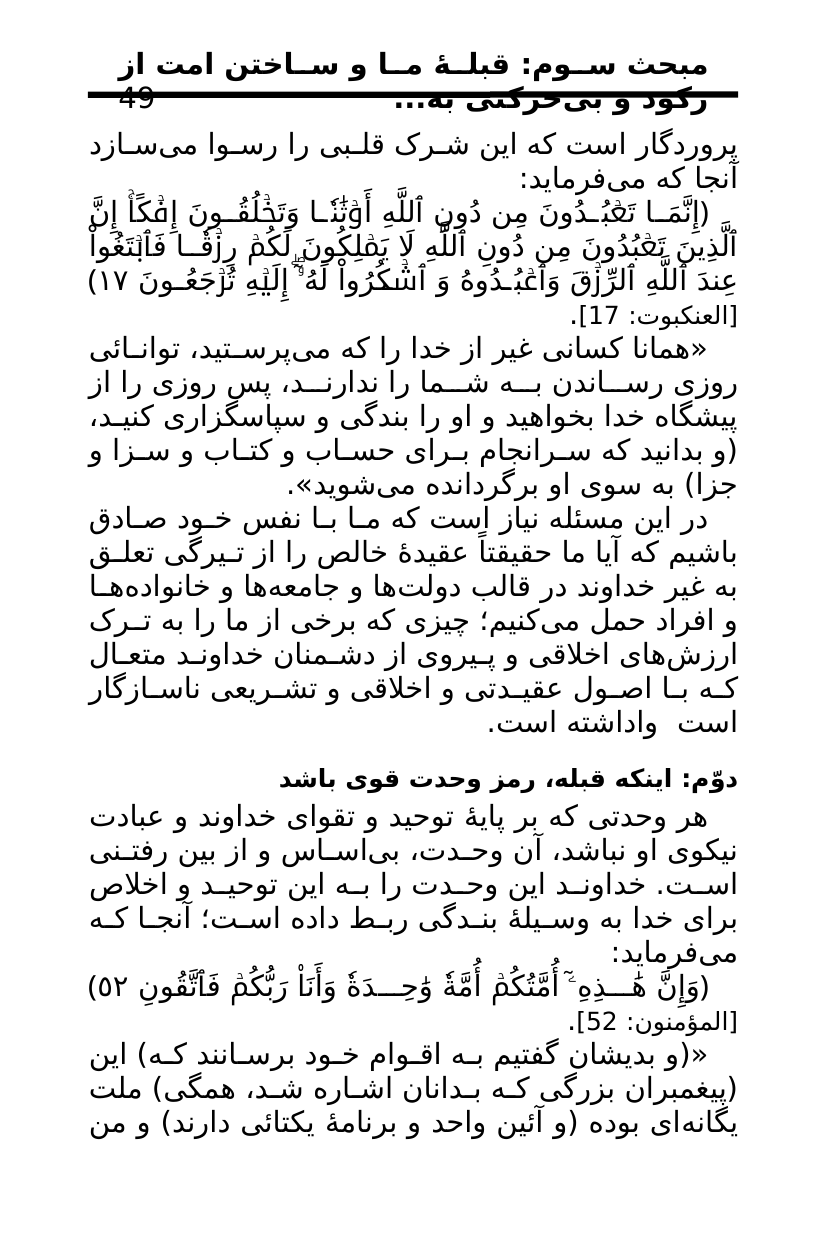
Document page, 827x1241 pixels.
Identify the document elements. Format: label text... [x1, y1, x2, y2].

text هر وحدتی که بر پایۀ توحید و تقوای خداوند و عبادت نیکوی او نباشد، آن وحدت، بی‌اساس و از بین رفتنی است. خداوند این وحدت را به این توحید و اخلاص برای خدا به وسیلۀ بندگی ربط داده است؛ آنجا که می‌فرماید: [89, 799, 738, 969]
text «همانا کسانی غیر از خدا را که می‌پرستید، توانائی روزی رساندن به شما را ندارند، پس روزی را از پیشگاه خدا بخواهید و او را بندگی و سپاسگزاری کنید، (و بدانید که سرانجام برای حساب و کتاب و سزا و جزا) به سوی او برگردانده می‌شوید». [89, 331, 738, 501]
text در این مسئله نیاز است که ما با نفس خود صادق باشیم که آیا ما حقیقتاً عقیدۀ خالص را از تیرگی تعلق به غیر خداوند در قالب دولت‌ها و جامعه‌ها و خانواده‌ها و افراد حمل می‌کنیم؛ چیزی که برخی از ما را به ترک ارزش‌های اخلاقی و پیروی از دشمنان خداوند متعال که با اصول عقیدتی و اخلاقی و تشریعی ناسازگار است واداشته است. [89, 501, 738, 739]
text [89, 1037, 738, 1139]
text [89, 128, 738, 196]
text دوّم: اینکه قبله، رمز وحدت قوی باشد [89, 764, 738, 793]
text ﴿وَإِنَّ هَٰذِهِۦٓ أُمَّتُكُمۡ أُمَّةٗ وَٰحِدَةٗ وَأَنَا۠ رَبُّكُمۡ فَٱتَّقُونِ ٥٢﴾ [المؤمنون: 52]. [89, 969, 738, 1037]
text ﴿إِنَّمَا تَعۡبُدُونَ مِن دُونِ ٱللَّهِ أَوۡثَٰنٗا وَتَخۡلُقُونَ إِفۡكًاۚ إِنَّ ٱلَّذِينَ تَعۡبُدُونَ مِن دُونِ ٱللَّهِ لَا يَمۡلِكُونَ لَكُمۡ رِزۡقٗا فَٱبۡتَغُواْ عِندَ ٱللَّهِ ٱلرِّزۡقَ وَٱعۡبُدُوهُ وَٱشۡكُرُواْ لَهُۥٓۖ إِلَيۡهِ تُرۡجَعُونَ ١٧﴾ [العنکبوت: 17]. [89, 196, 738, 331]
